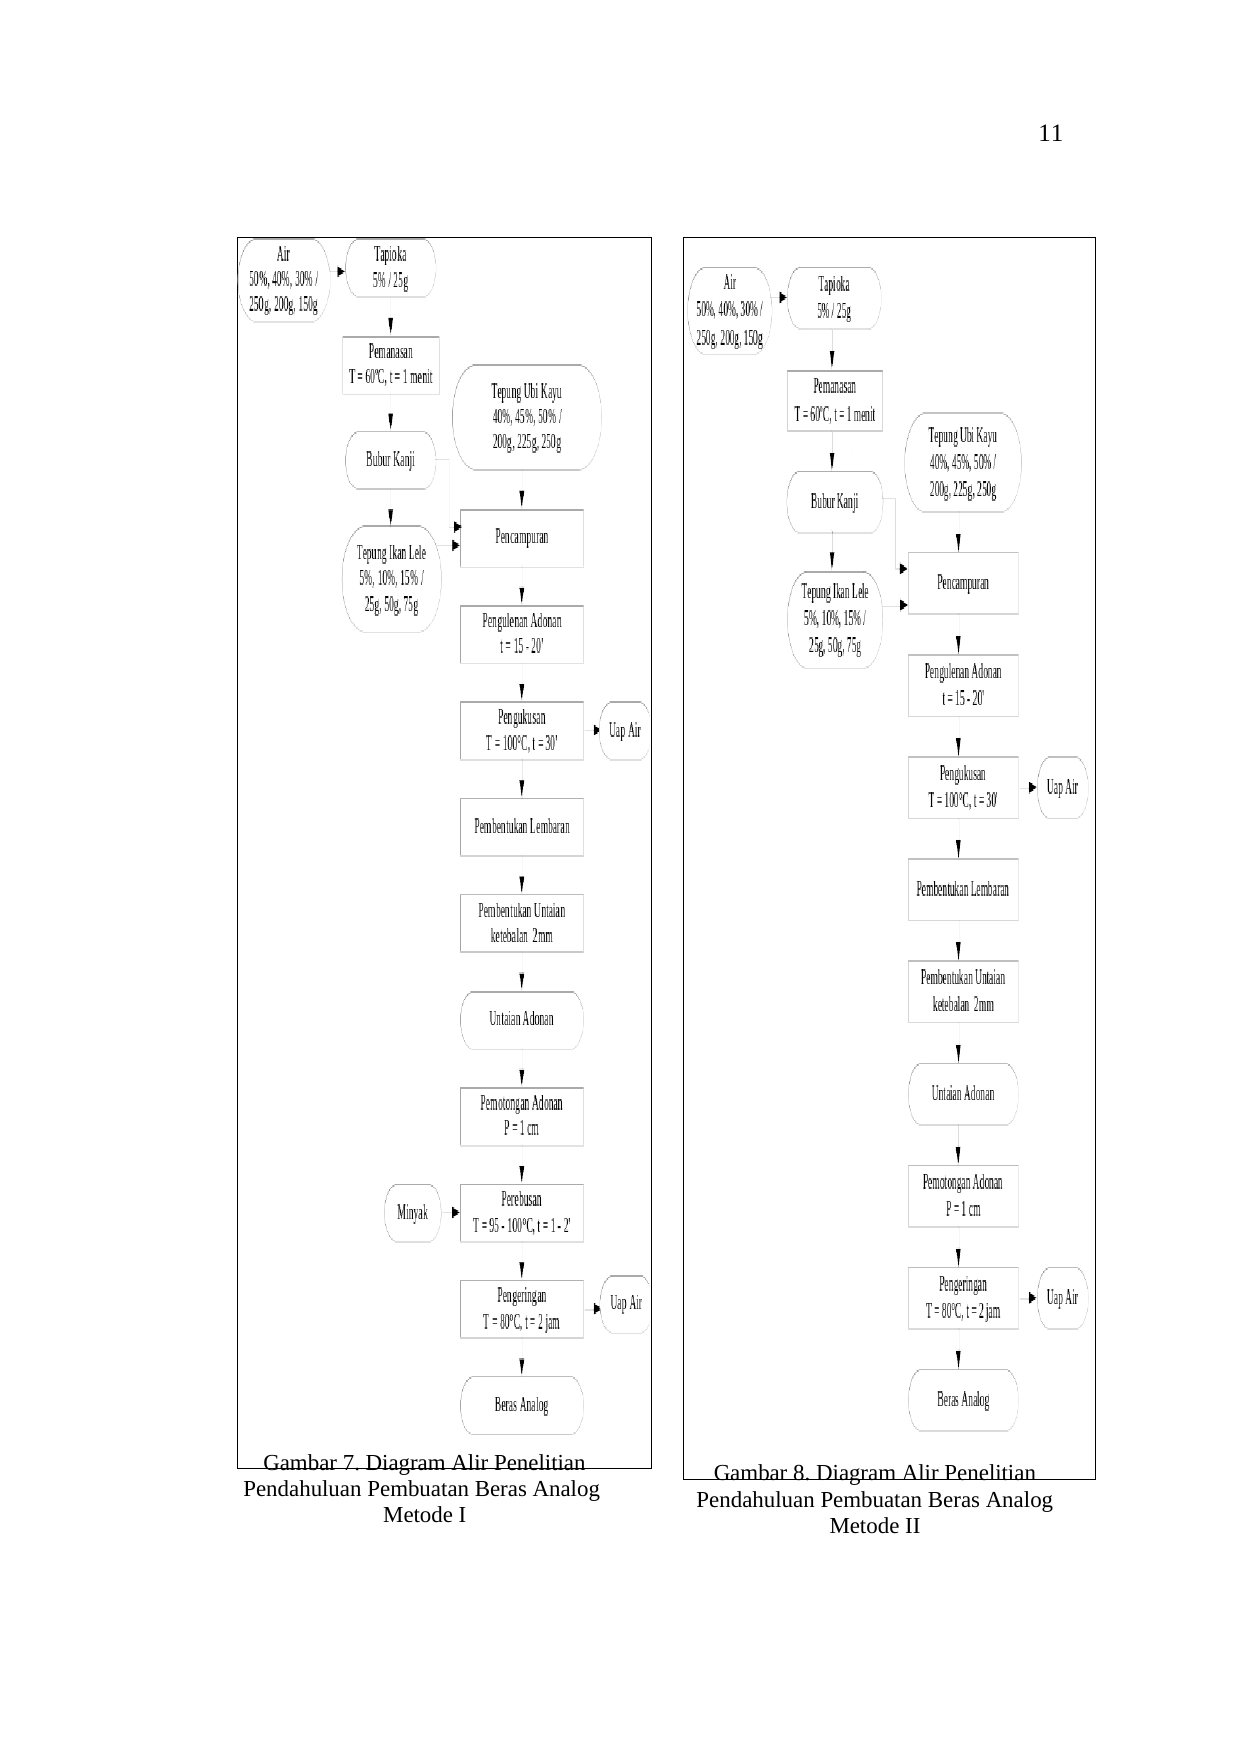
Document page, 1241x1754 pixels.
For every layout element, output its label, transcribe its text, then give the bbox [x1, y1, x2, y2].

text Gambar 8. Diagram Alir Penelitian Pendahuluan Pembuatan Beras Analog Metode II [686, 1459, 1063, 1538]
text Gambar 7. Diagram Alir Penelitian Pendahuluan Pembuatan Beras Analog Metode I [236, 1449, 613, 1528]
